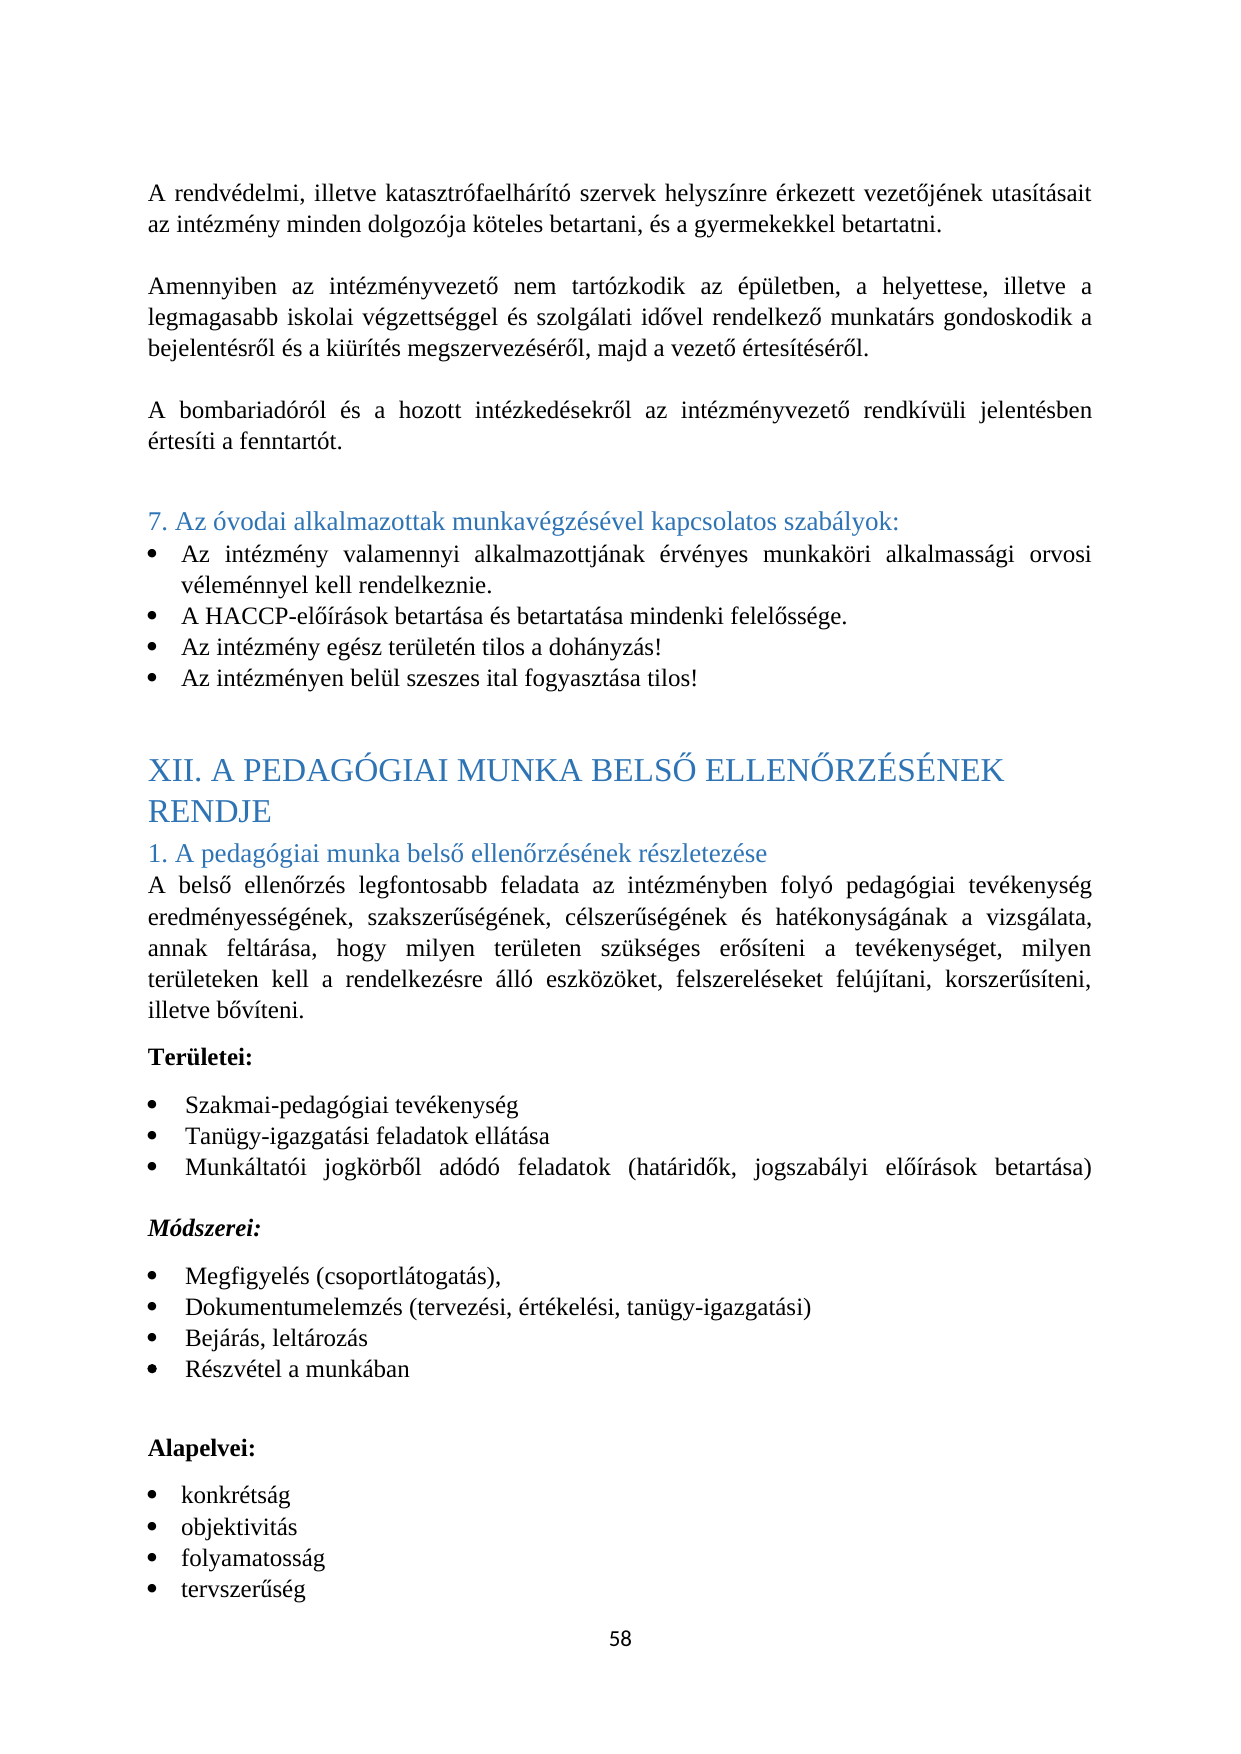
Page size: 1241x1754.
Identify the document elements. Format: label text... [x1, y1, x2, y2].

list Megfigyelés (csoportlátogatás), [148, 1261, 1093, 1290]
text Területei: [148, 1042, 1093, 1071]
list Tanügy-igazgatási feladatok ellátása [148, 1121, 1093, 1150]
list Dokumentumelemzés (tervezési, értékelési, tanügy-igazgatási) [148, 1292, 1093, 1321]
list Szakmai-pedagógiai tevékenység [148, 1090, 1093, 1119]
text A bombariadóról és a hozott intézkedésekről az intézményvezető rendkívüli jelentésben értesíti a fenntartót. [148, 395, 1093, 455]
text Alapelvei: [148, 1433, 1093, 1462]
list Részvétel a munkában [148, 1354, 1093, 1383]
list Az intézmény egész területén tilos a dohányzás! [148, 632, 1093, 661]
list Munkáltatói jogkörből adódó feladatok (határidők, jogszabályi előírások betartása) [148, 1152, 1093, 1211]
list Az intézmény valamennyi alkalmazottjának érvényes munkaköri alkalmassági orvosi véleménnyel kell rendelkeznie. [148, 539, 1093, 599]
text Módszerei: [148, 1213, 1093, 1242]
text A rendvédelmi, illetve katasztrófaelhárító szervek helyszínre érkezett vezetőjének utasításait az intézmény minden dolgozója köteles betartani, és a gyermekekkel betartatni. [148, 178, 1093, 238]
text Amennyiben az intézményvezető nem tartózkodik az épületben, a helyettese, illetve a legmagasabb iskolai végzettséggel és szolgálati idővel rendelkező munkatárs gondoskodik a bejelentésről és a kiürítés megszervezéséről, majd a vezető értesítéséről. [148, 271, 1093, 362]
list folyamatosság [148, 1543, 1093, 1571]
subtitle 1. A pedagógiai munka belső ellenőrzésének részletezése [148, 837, 1093, 868]
list Bejárás, leltározás [148, 1323, 1093, 1352]
list tervszerűség [148, 1574, 1093, 1602]
text A belső ellenőrzés legfontosabb feladata az intézményben folyó pedagógiai tevékenység eredményességének, szakszerűségének, célszerűségének és hatékonyságának a vizsgálata, annak feltárása, hogy milyen területen szükséges erősíteni a tevékenységet, milyen területeken kell a rendelkezésre álló eszközöket, felszereléseket felújítani, korszerűsíteni, illetve bővíteni. [148, 871, 1093, 1023]
subtitle 7. Az óvodai alkalmazottak munkavégzésével kapcsolatos szabályok: [148, 505, 1093, 536]
list Az intézményen belül szeszes ital fogyasztása tilos! [148, 663, 1093, 692]
list konkrétság [148, 1481, 1093, 1509]
list A HACCP-előírások betartása és betartatása mindenki felelőssége. [148, 601, 1093, 630]
list objektivitás [148, 1512, 1093, 1540]
subtitle XII. A PEDAGÓGIAI MUNKA BELSŐ ELLENŐRZÉSÉNEK RENDJE [148, 750, 1093, 830]
